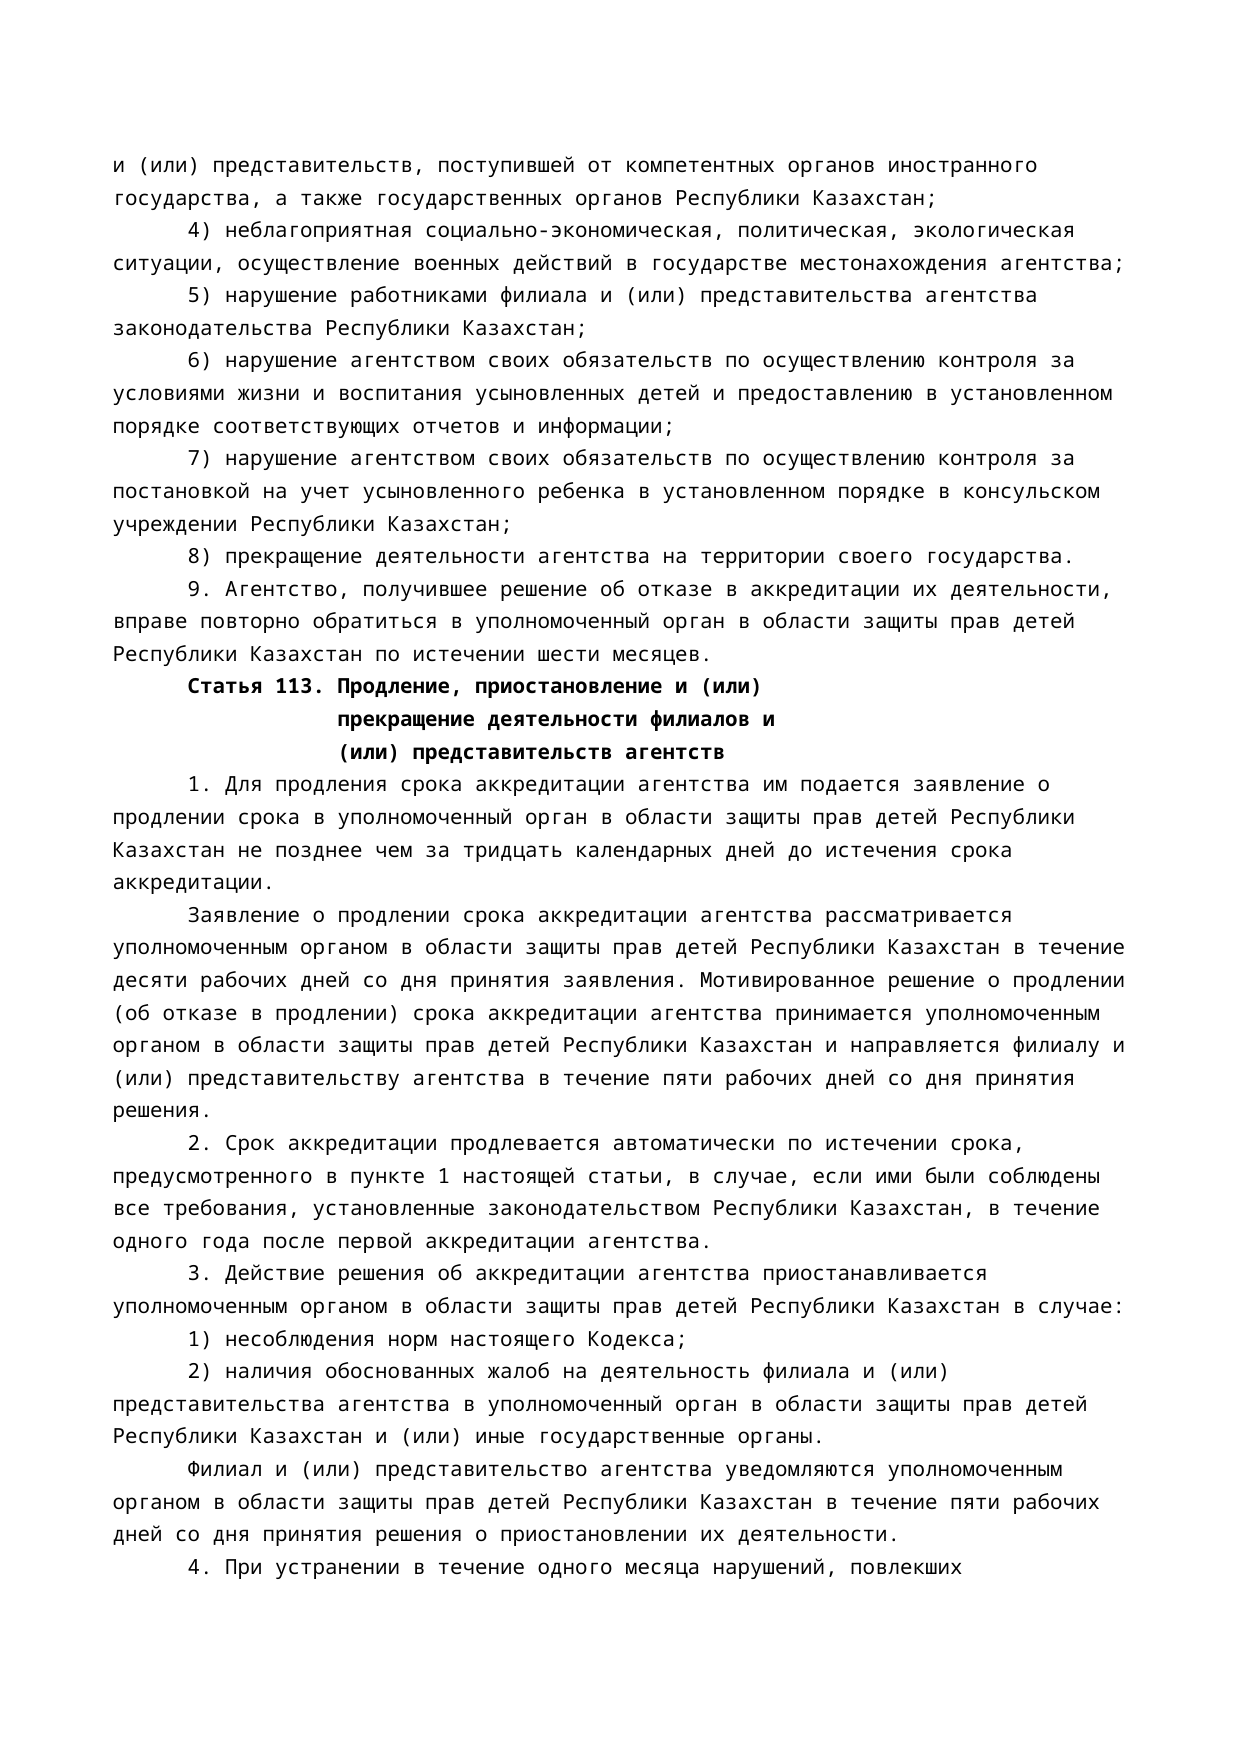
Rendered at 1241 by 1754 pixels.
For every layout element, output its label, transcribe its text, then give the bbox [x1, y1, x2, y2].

text Статья 113. Продление, приостановление и (или) прекращение деятельности филиалов и (или) представительств агентств [112, 672, 1128, 765]
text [112, 150, 1128, 667]
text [112, 769, 1128, 1580]
